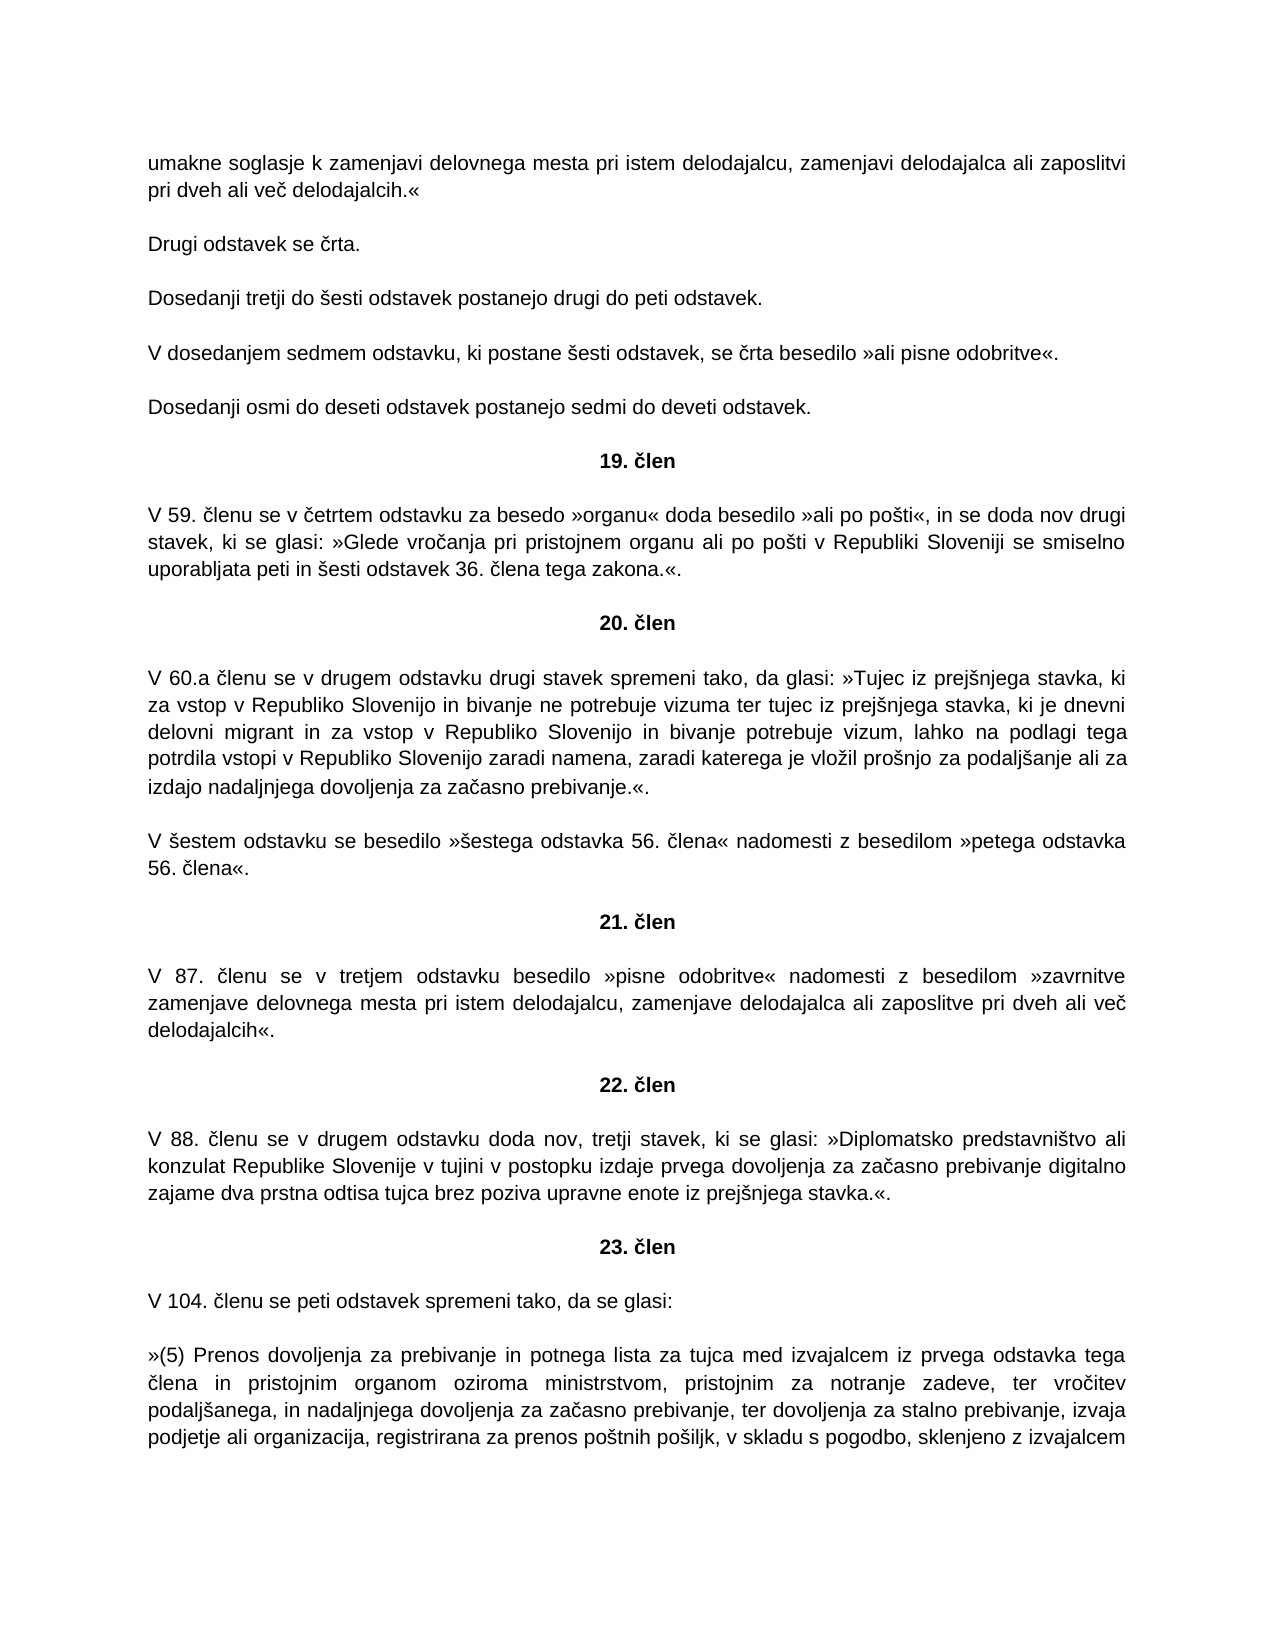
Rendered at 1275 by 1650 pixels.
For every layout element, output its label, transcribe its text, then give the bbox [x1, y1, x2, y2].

text 19. člen [148, 446, 1127, 473]
text 22. člen [148, 1069, 1127, 1096]
text V šestem odstavku se besedilo »šestega odstavka 56. člena« nadomesti z besedilom »petega odstavka 56. člena«. [148, 826, 1127, 880]
text Dosedanji tretji do šesti odstavek postanejo drugi do peti odstavek. [148, 283, 1127, 310]
text Drugi odstavek se črta. [148, 229, 1127, 256]
text V 104. členu se peti odstavek spremeni tako, da se glasi: [148, 1286, 1127, 1313]
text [148, 148, 1127, 202]
text V 59. členu se v četrtem odstavku za besedo »organu« doda besedilo »ali po pošti«, in se doda nov drugi stavek, ki se glasi: »Glede vročanja pri pristojnem organu ali po pošti v Republiki Sloveniji se smiselno uporabljata peti in šesti odstavek 36. člena tega zakona.«. [148, 500, 1127, 581]
text 20. člen [148, 608, 1127, 635]
text 23. člen [148, 1232, 1127, 1259]
text V dosedanjem sedmem odstavku, ki postane šesti odstavek, se črta besedilo »ali pisne odobritve«. [148, 337, 1127, 364]
text V 60.a členu se v drugem odstavku drugi stavek spremeni tako, da glasi: »Tujec iz prejšnjega stavka, ki za vstop v Republiko Slovenijo in bivanje ne potrebuje vizuma ter tujec iz prejšnjega stavka, ki je dnevni delovni migrant in za vstop v Republiko Slovenijo in bivanje potrebuje vizum, lahko na podlagi tega potrdila vstopi v Republiko Slovenijo zaradi namena, zaradi katerega je vložil prošnjo za podaljšanje ali za izdajo nadaljnjega dovoljenja za začasno prebivanje.«. [148, 662, 1127, 798]
text V 87. členu se v tretjem odstavku besedilo »pisne odobritve« nadomesti z besedilom »zavrnitve zamenjave delovnega mesta pri istem delodajalcu, zamenjave delodajalca ali zaposlitve pri dveh ali več delodajalcih«. [148, 961, 1127, 1042]
text V 88. členu se v drugem odstavku doda nov, tretji stavek, ki se glasi: »Diplomatsko predstavništvo ali konzulat Republike Slovenije v tujini v postopku izdaje prvega dovoljenja za začasno prebivanje digitalno zajame dva prstna odtisa tujca brez poziva upravne enote iz prejšnjega stavka.«. [148, 1123, 1127, 1205]
text 21. člen [148, 907, 1127, 934]
text Dosedanji osmi do deseti odstavek postanejo sedmi do deveti odstavek. [148, 391, 1127, 418]
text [148, 1340, 1127, 1448]
